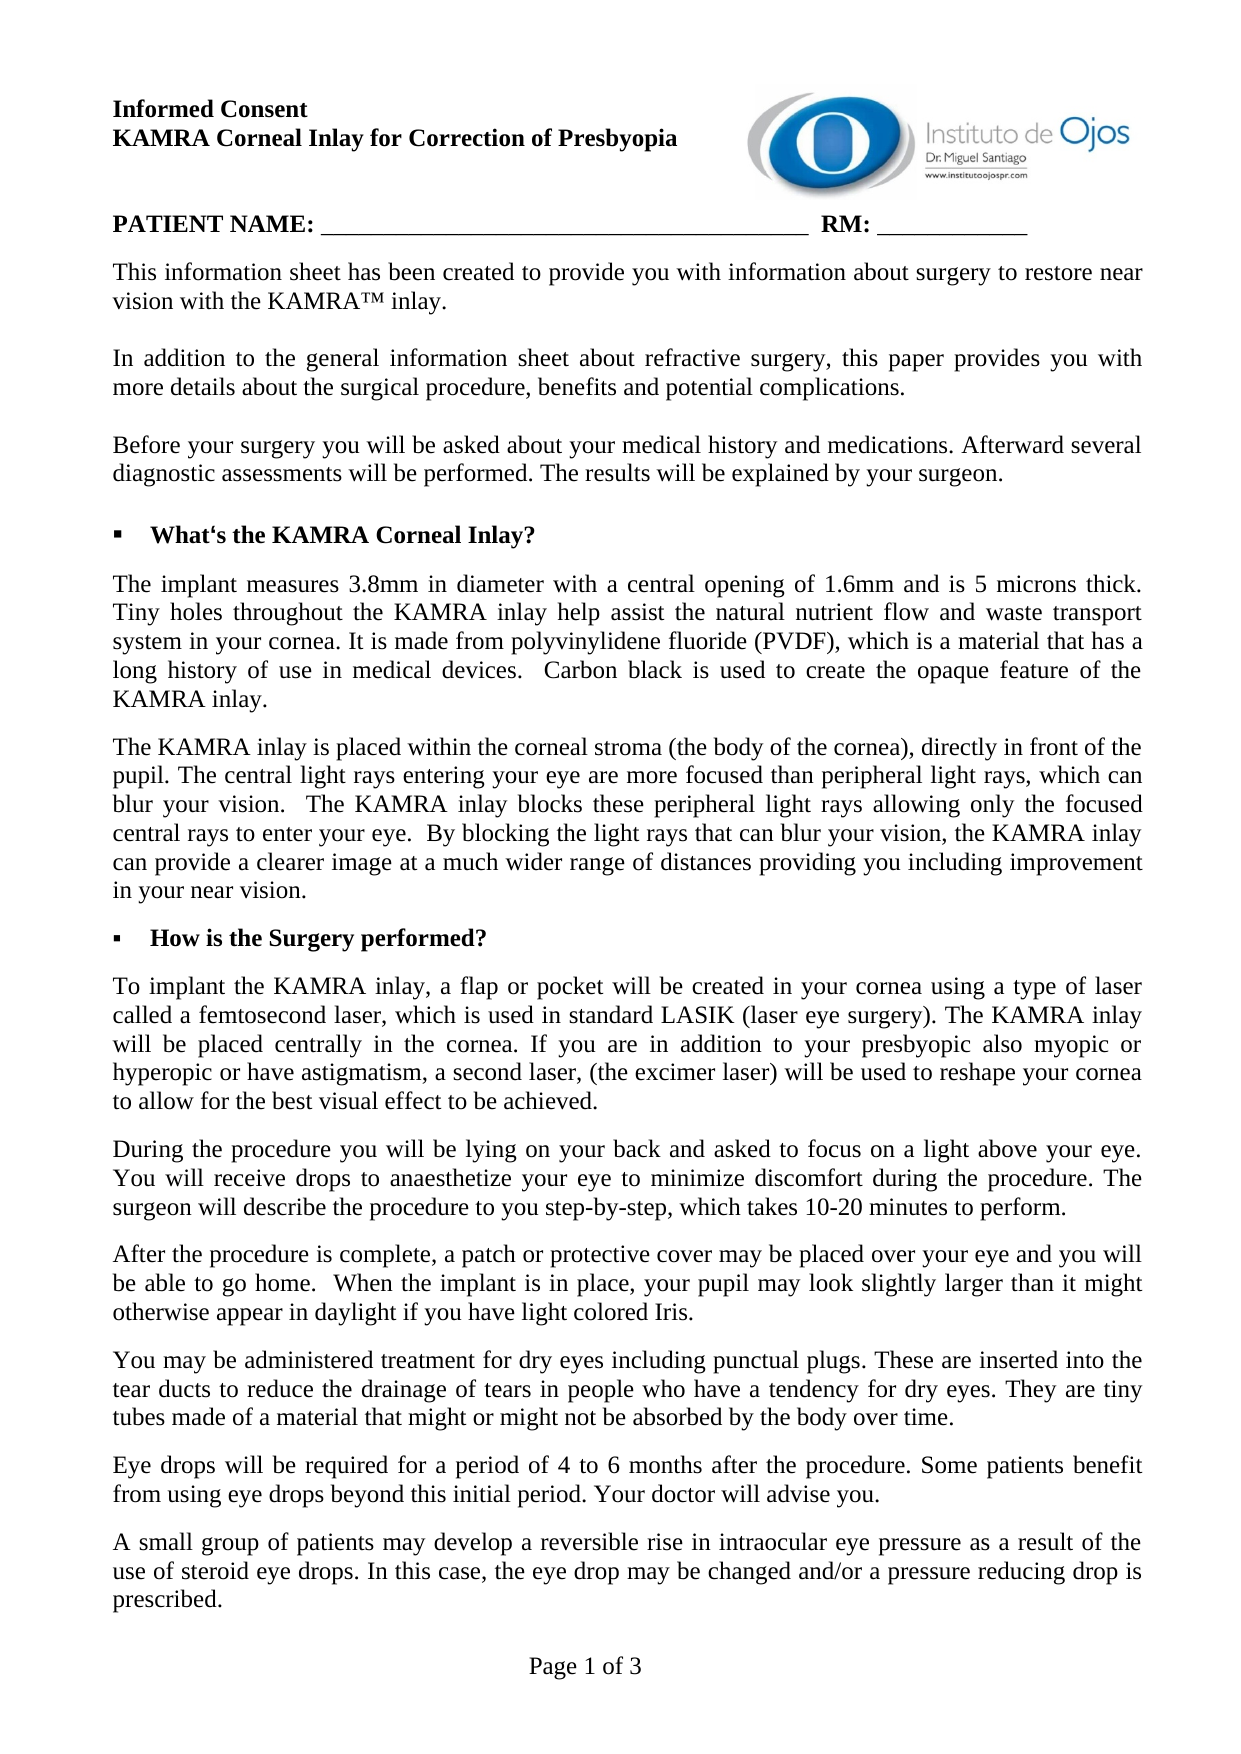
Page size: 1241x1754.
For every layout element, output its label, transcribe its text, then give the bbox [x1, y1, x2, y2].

text After the procedure is complete, a patch or protective cover may be placed over your eye and you will be able to go home. When the implant is in place, your pupil may look slightly larger than it might otherwise appear in daylight if you have light colored Iris. [112, 1239, 1144, 1326]
text The implant measures 3.8mm in diameter with a central opening of 1.6mm and is 5 microns thick. Tiny holes throughout the KAMRA inlay help assist the natural nutrient flow and waste transport system in your cornea. It is made from polyvinylidene fluoride (PVDF), which is a material that has a long history of use in medical devices. Carbon black is used to create the opaque feature of the KAMRA inlay. [112, 569, 1144, 712]
text This information sheet has been created to provide you with information about surgery to restore near vision with the KAMRA™ inlay. [112, 257, 1144, 315]
text A small group of patients may develop a reversible rise in intraocular eye pressure as a result of the use of steroid eye drops. In this case, the eye drop may be changed and/or a pressure reducing drop is prescribed. [112, 1527, 1144, 1613]
text To implant the KAMRA inlay, a flap or pocket will be created in your cornea using a type of laser called a femtosecond laser, which is used in standard LASIK (laser eye surgery). The KAMRA inlay will be placed centrally in the cornea. If you are in addition to your presbyopic also myopic or hyperopic or have astigmatism, a second laser, (the excimer laser) will be used to reshape your cornea to allow for the best visual effect to be achieved. [112, 971, 1144, 1115]
text In addition to the general information sheet about refractive surgery, this paper provides you with more details about the surgical procedure, benefits and potential complications. [112, 343, 1144, 401]
text PATIENT NAME: _______________________________________ RM: ____________ [112, 209, 1144, 238]
text You may be administered treatment for dry eyes including punctual plugs. These are inserted into the tear ducts to reduce the drainage of tears in people who have a tendency for dry eyes. They are tiny tubes made of a material that might or might not be absorbed by the body over time. [112, 1345, 1144, 1431]
subtitle KAMRA Corneal Inlay for Correction of Presbyopia [112, 123, 736, 152]
text During the procedure you will be lying on your back and asked to focus on a light above your eye. You will receive drops to anaesthetize your eye to minimize discomfort during the procedure. The surgeon will describe the procedure to you step-by-step, which takes 10-20 minutes to perform. [112, 1134, 1144, 1220]
list What‘s the KAMRA Corneal Inlay? [112, 516, 1144, 549]
list How is the Surgery performed? [112, 923, 1144, 952]
text The KAMRA inlay is placed within the corneal stroma (the body of the cornea), directly in front of the pupil. The central light rays entering your eye are more focused than peripheral light rays, which can blur your vision. The KAMRA inlay blocks these peripheral light rays allowing only the focused central rays to enter your eye. By blocking the light rays that can blur your vision, the KAMRA inlay can provide a clearer image at a much wider range of distances providing you including improvement in your near vision. [112, 732, 1144, 904]
text Before your surgery you will be asked about your medical history and medications. Afterward several diagnostic assessments will be performed. The results will be explained by your surgeon. [112, 430, 1144, 487]
picture [736, 84, 1168, 200]
text Eye drops will be required for a period of 4 to 6 months after the procedure. Some patients benefit from using eye drops beyond this initial period. Your doctor will advise you. [112, 1450, 1144, 1508]
text Informed Consent [112, 94, 736, 123]
